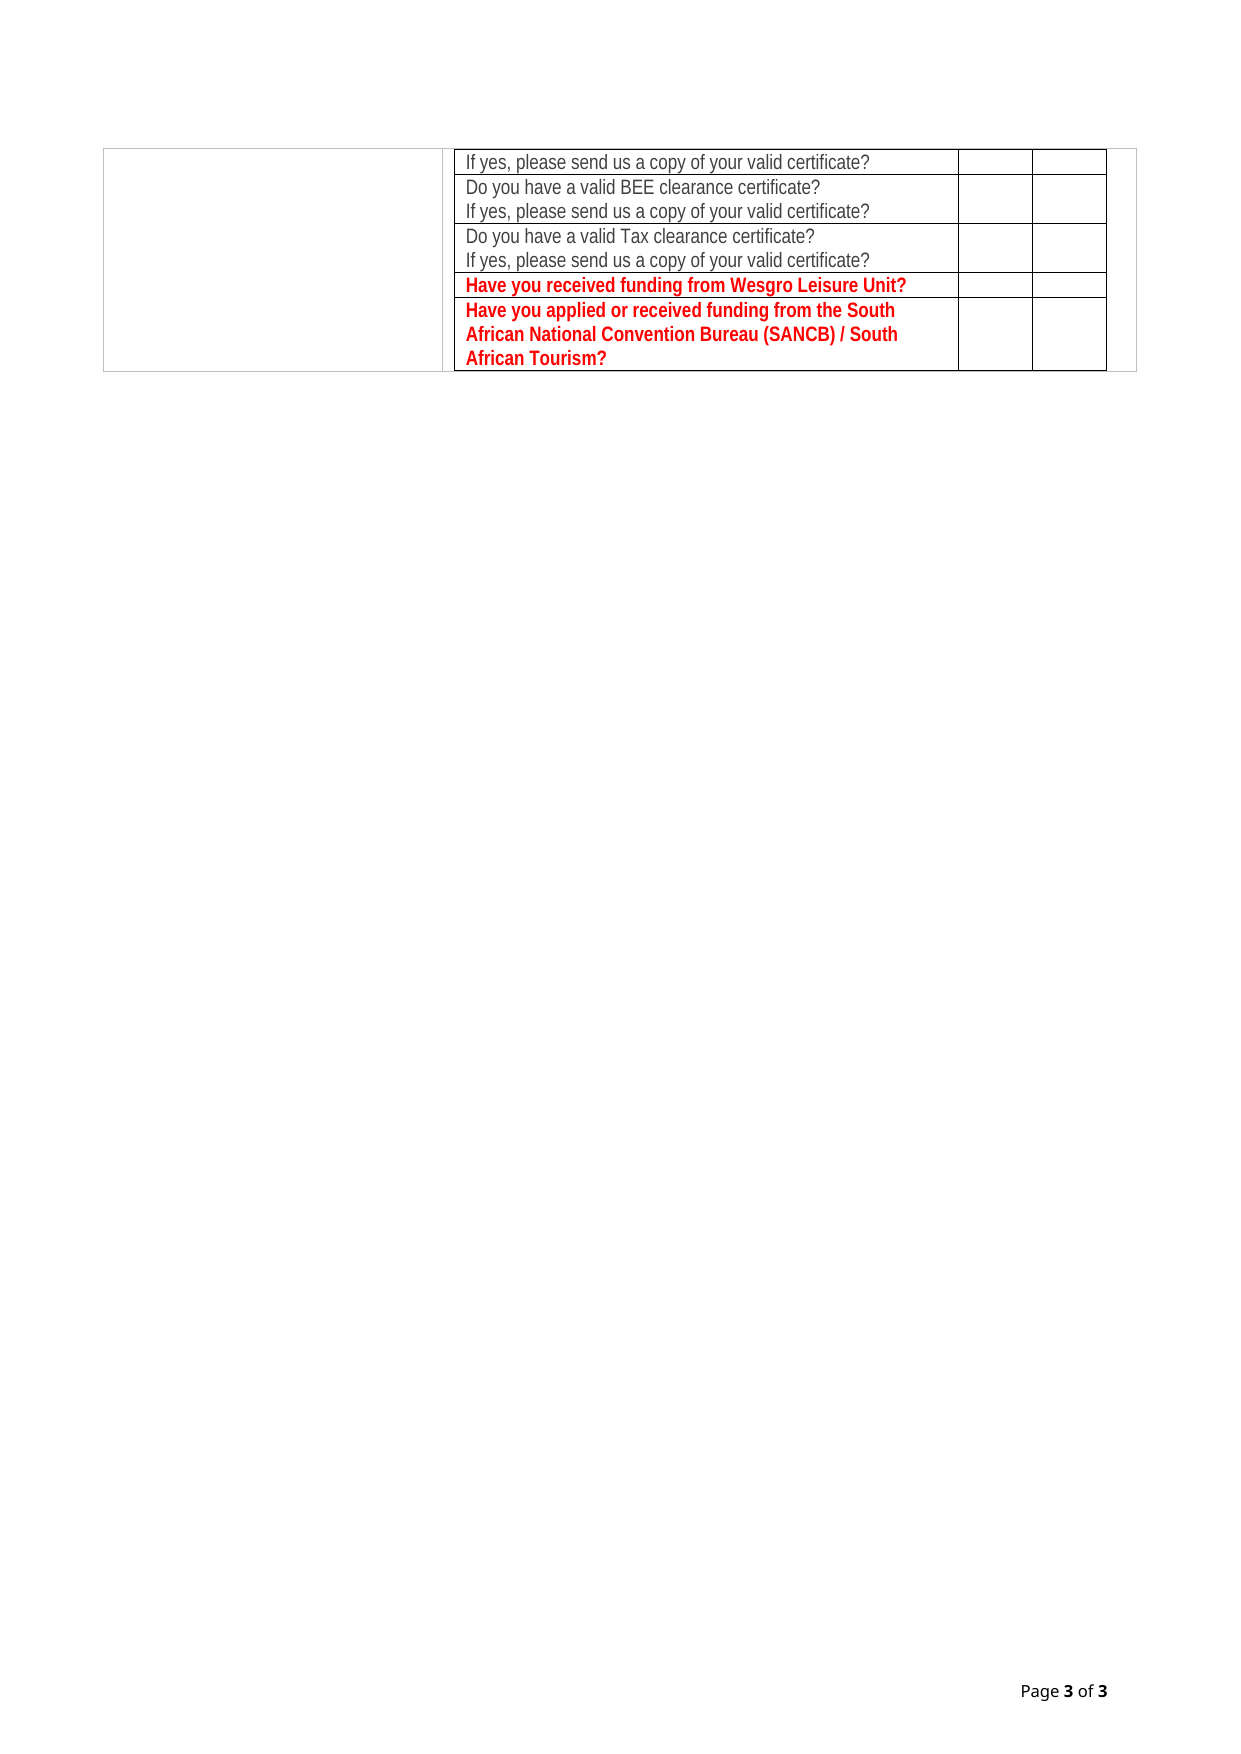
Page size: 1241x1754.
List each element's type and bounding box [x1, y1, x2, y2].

table_cell [959, 224, 1032, 272]
table_cell [1033, 224, 1106, 272]
table_cell [959, 273, 1032, 297]
table_cell [959, 175, 1032, 223]
table_cell [1033, 150, 1106, 174]
table_cell [443, 149, 454, 371]
table_cell [1033, 298, 1106, 370]
table_cell [455, 175, 958, 223]
table_cell [455, 224, 958, 272]
table_cell [959, 150, 1032, 174]
table_cell [959, 298, 1032, 370]
table_cell [1107, 149, 1136, 371]
table_cell [455, 150, 958, 174]
table_cell [455, 273, 958, 297]
table_cell [104, 149, 442, 371]
table_cell [455, 298, 958, 370]
table_cell [1033, 175, 1106, 223]
table_cell [1033, 273, 1106, 297]
